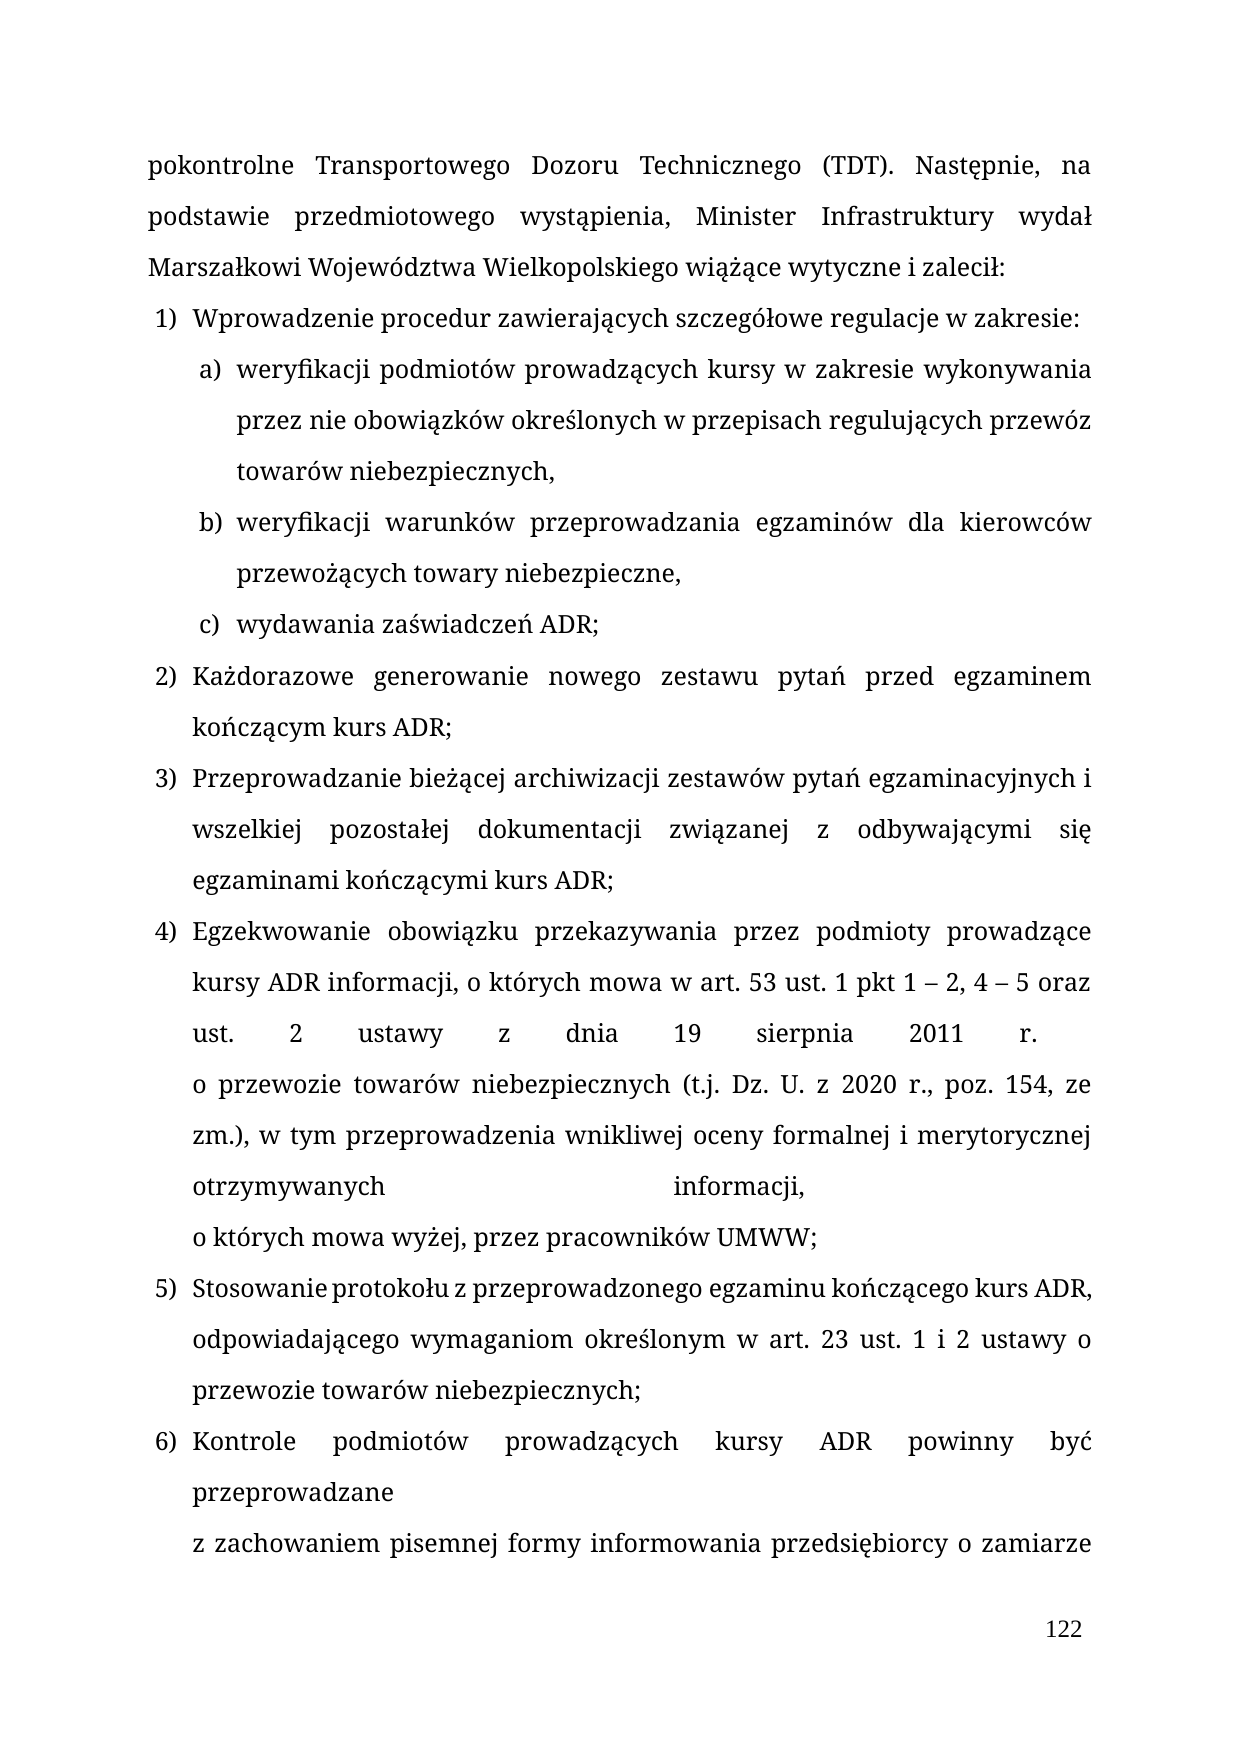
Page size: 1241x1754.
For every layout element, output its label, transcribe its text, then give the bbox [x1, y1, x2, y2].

list Przeprowadzanie bieżącej archiwizacji zestawów pytań egzaminacyjnych i wszelkiej pozostałej dokumentacji związanej z odbywającymi się egzaminami kończącymi kurs ADR; [154, 760, 1092, 896]
list wydawania zaświadczeń ADR; [199, 607, 1092, 641]
list Każdorazowe generowanie nowego zestawu pytań przed egzaminem kończącym kurs ADR; [154, 658, 1092, 743]
list Egzekwowanie obowiązku przekazywania przez podmioty prowadzące kursy ADR informacji, o których mowa w art. 53 ust. 1 pkt 1 – 2, 4 – 5 oraz ust. 2 ustawy z dnia 19 sierpnia 2011 r. o przewozie towarów niebezpiecznych (t.j. Dz. U. z 2020 r., poz. 154, ze zm.), w tym przeprowadzenia wnikliwej oceny formalnej i merytorycznej otrzymywanych informacji, o których mowa wyżej, przez pracowników UMWW; [154, 913, 1092, 1254]
list Stosowanie protokołu z przeprowadzonego egzaminu kończącego kurs ADR, odpowiadającego wymaganiom określonym w art. 23 ust. 1 i 2 ustawy o przewozie towarów niebezpiecznych; [154, 1271, 1092, 1407]
list Wprowadzenie procedur zawierających szczegółowe regulacje w zakresie: [154, 301, 1092, 335]
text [148, 148, 1092, 284]
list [154, 1424, 1092, 1560]
list weryfikacji podmiotów prowadzących kursy w zakresie wykonywania przez nie obowiązków określonych w przepisach regulujących przewóz towarów niebezpiecznych, [199, 352, 1092, 488]
list weryfikacji warunków przeprowadzania egzaminów dla kierowców przewożących towary niebezpieczne, [199, 505, 1092, 590]
